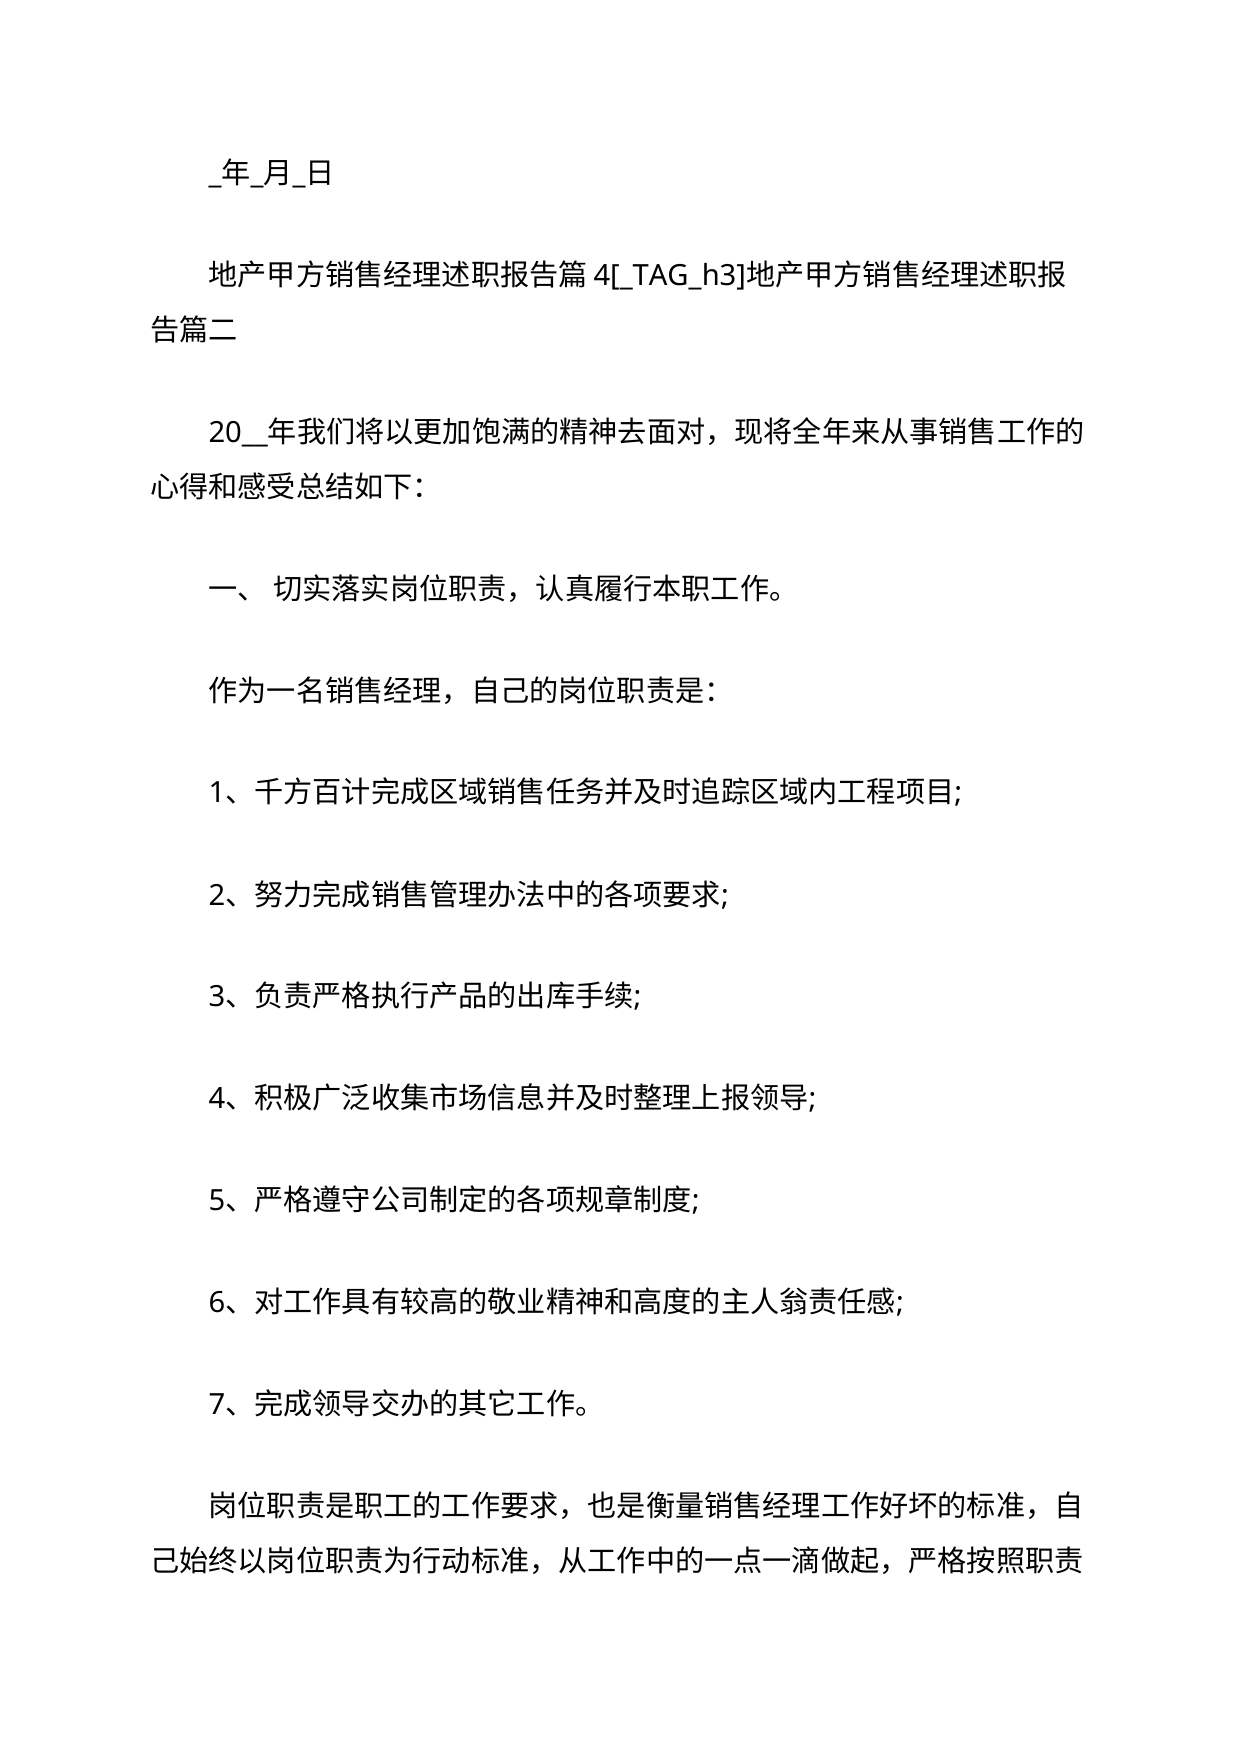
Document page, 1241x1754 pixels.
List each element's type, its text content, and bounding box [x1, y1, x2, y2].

text 作为一名销售经理，自己的岗位职责是： [150, 667, 1090, 709]
text 6、对工作具有较高的敬业精神和高度的主人翁责任感; [150, 1279, 1090, 1321]
text 1、千方百计完成区域销售任务并及时追踪区域内工程项目; [150, 769, 1090, 811]
text 5、严格遵守公司制定的各项规章制度; [150, 1177, 1090, 1219]
text 4、积极广泛收集市场信息并及时整理上报领导; [150, 1075, 1090, 1117]
text 20__年我们将以更加饱满的精神去面对，现将全年来从事销售工作的心得和感受总结如下： [150, 409, 1090, 506]
text 地产甲方销售经理述职报告篇4[_TAG_h3]地产甲方销售经理述职报告篇二 [150, 252, 1090, 349]
text 2、努力完成销售管理办法中的各项要求; [150, 871, 1090, 913]
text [150, 1483, 1090, 1580]
text 一、 切实落实岗位职责，认真履行本职工作。 [150, 566, 1090, 608]
text _年_月_日 [150, 150, 1090, 192]
text 3、负责严格执行产品的出库手续; [150, 973, 1090, 1015]
text 7、完成领导交办的其它工作。 [150, 1381, 1090, 1423]
